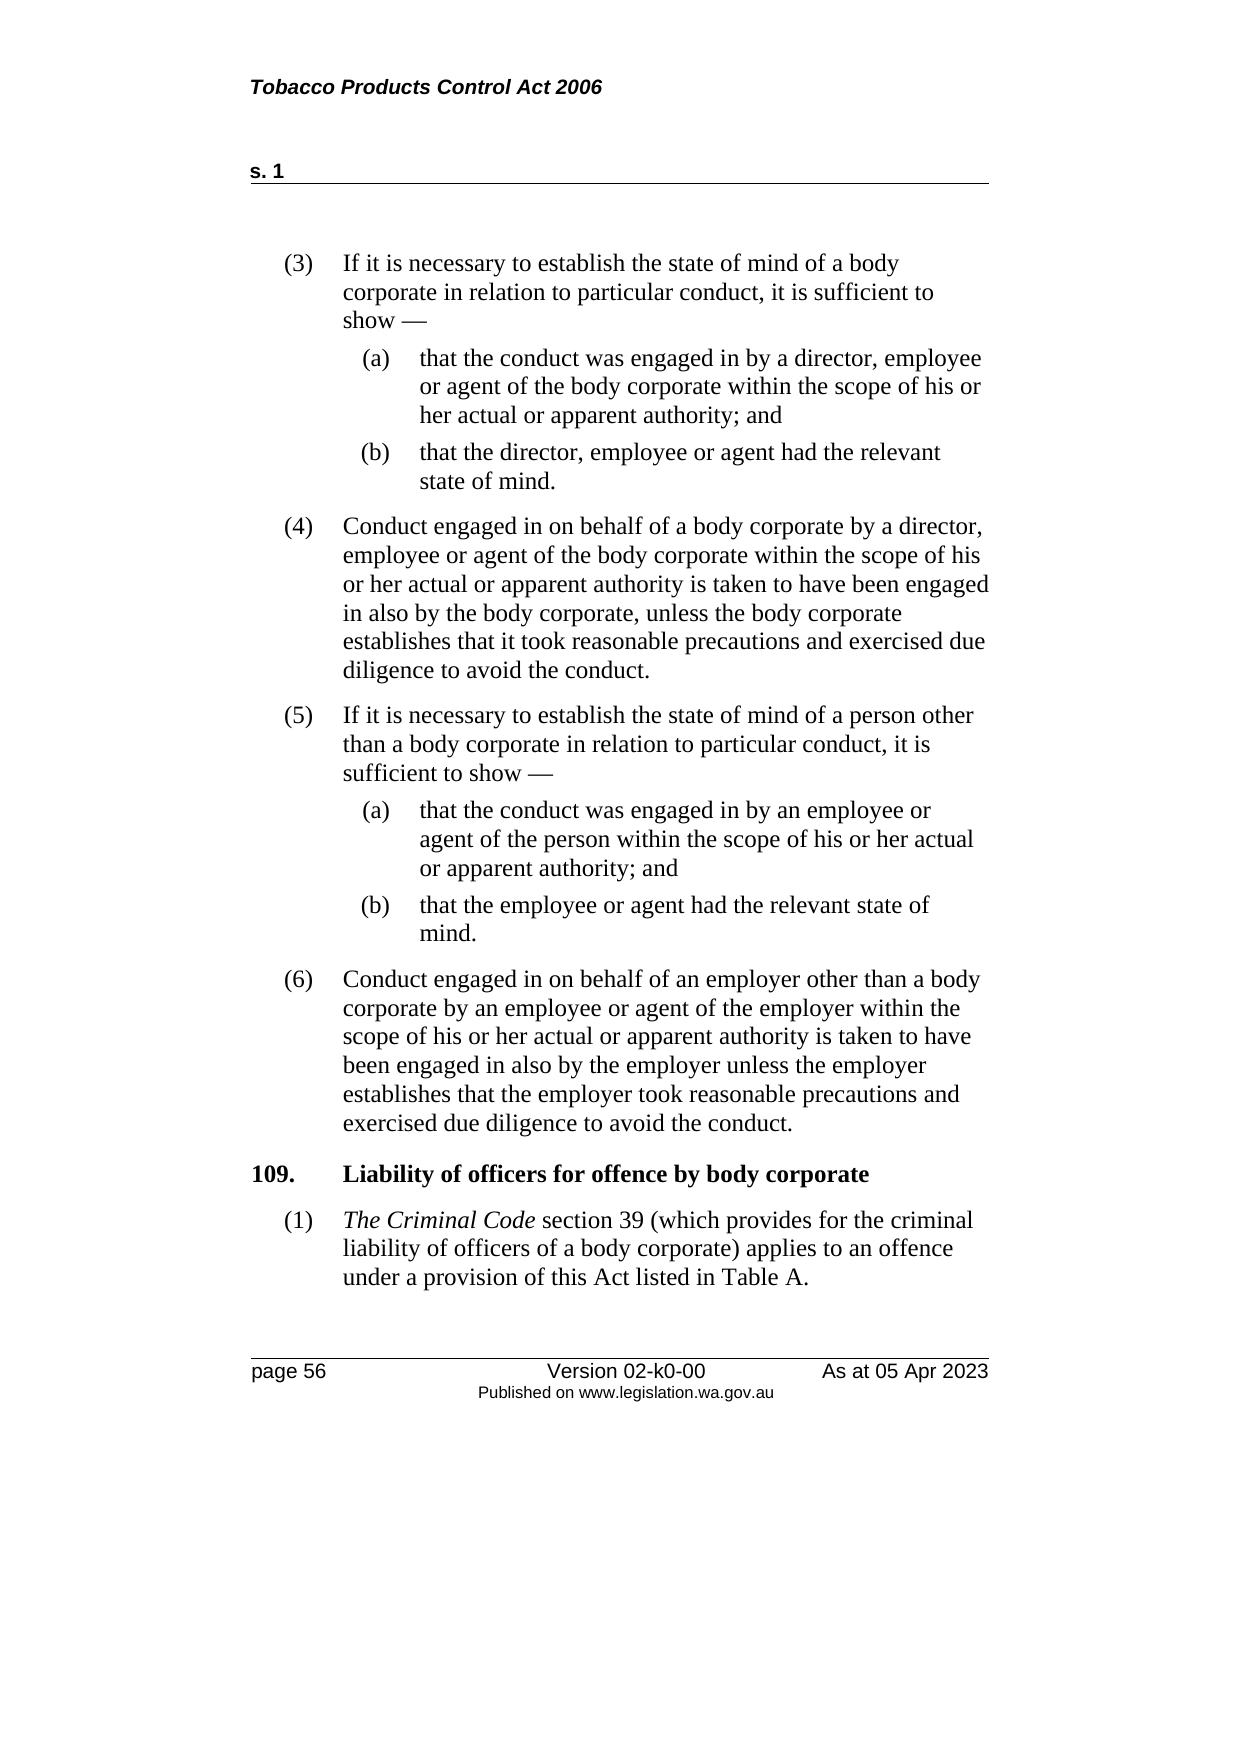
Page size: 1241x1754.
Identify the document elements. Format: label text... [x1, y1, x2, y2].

text (a) that the conduct was engaged in by an employee or agent of the person within the scope of his or her actual or apparent authority; and [251, 795, 989, 881]
subtitle 109. Liability of officers for offence by body corporate [251, 1159, 989, 1188]
text (4) Conduct engaged in on behalf of a body corporate by a director, employee or agent of the body corporate within the scope of his or her actual or apparent authority is taken to have been engaged in also by the body corporate, unless the body corporate establishes that it took reasonable precautions and exercised due diligence to avoid the conduct. [251, 511, 989, 684]
text (1) The Criminal Code section 39 (which provides for the criminal liability of officers of a body corporate) applies to an offence under a provision of this Act listed in Table A. [251, 1205, 989, 1291]
text (3) If it is necessary to establish the state of mind of a body corporate in relation to particular conduct, it is sufficient to show — [251, 248, 989, 334]
text (6) Conduct engaged in on behalf of an employer other than a body corporate by an employee or agent of the employer within the scope of his or her actual or apparent authority is taken to have been engaged in also by the employer unless the employer establishes that the employer took reasonable precautions and exercised due diligence to avoid the conduct. [251, 964, 989, 1136]
text (5) If it is necessary to establish the state of mind of a person other than a body corporate in relation to particular conduct, it is sufficient to show — [251, 701, 989, 787]
text (b) that the director, employee or agent had the relevant state of mind. [251, 437, 989, 495]
text (a) that the conduct was engaged in by a director, employee or agent of the body corporate within the scope of his or her actual or apparent authority; and [251, 343, 989, 429]
text (b) that the employee or agent had the relevant state of mind. [251, 890, 989, 947]
